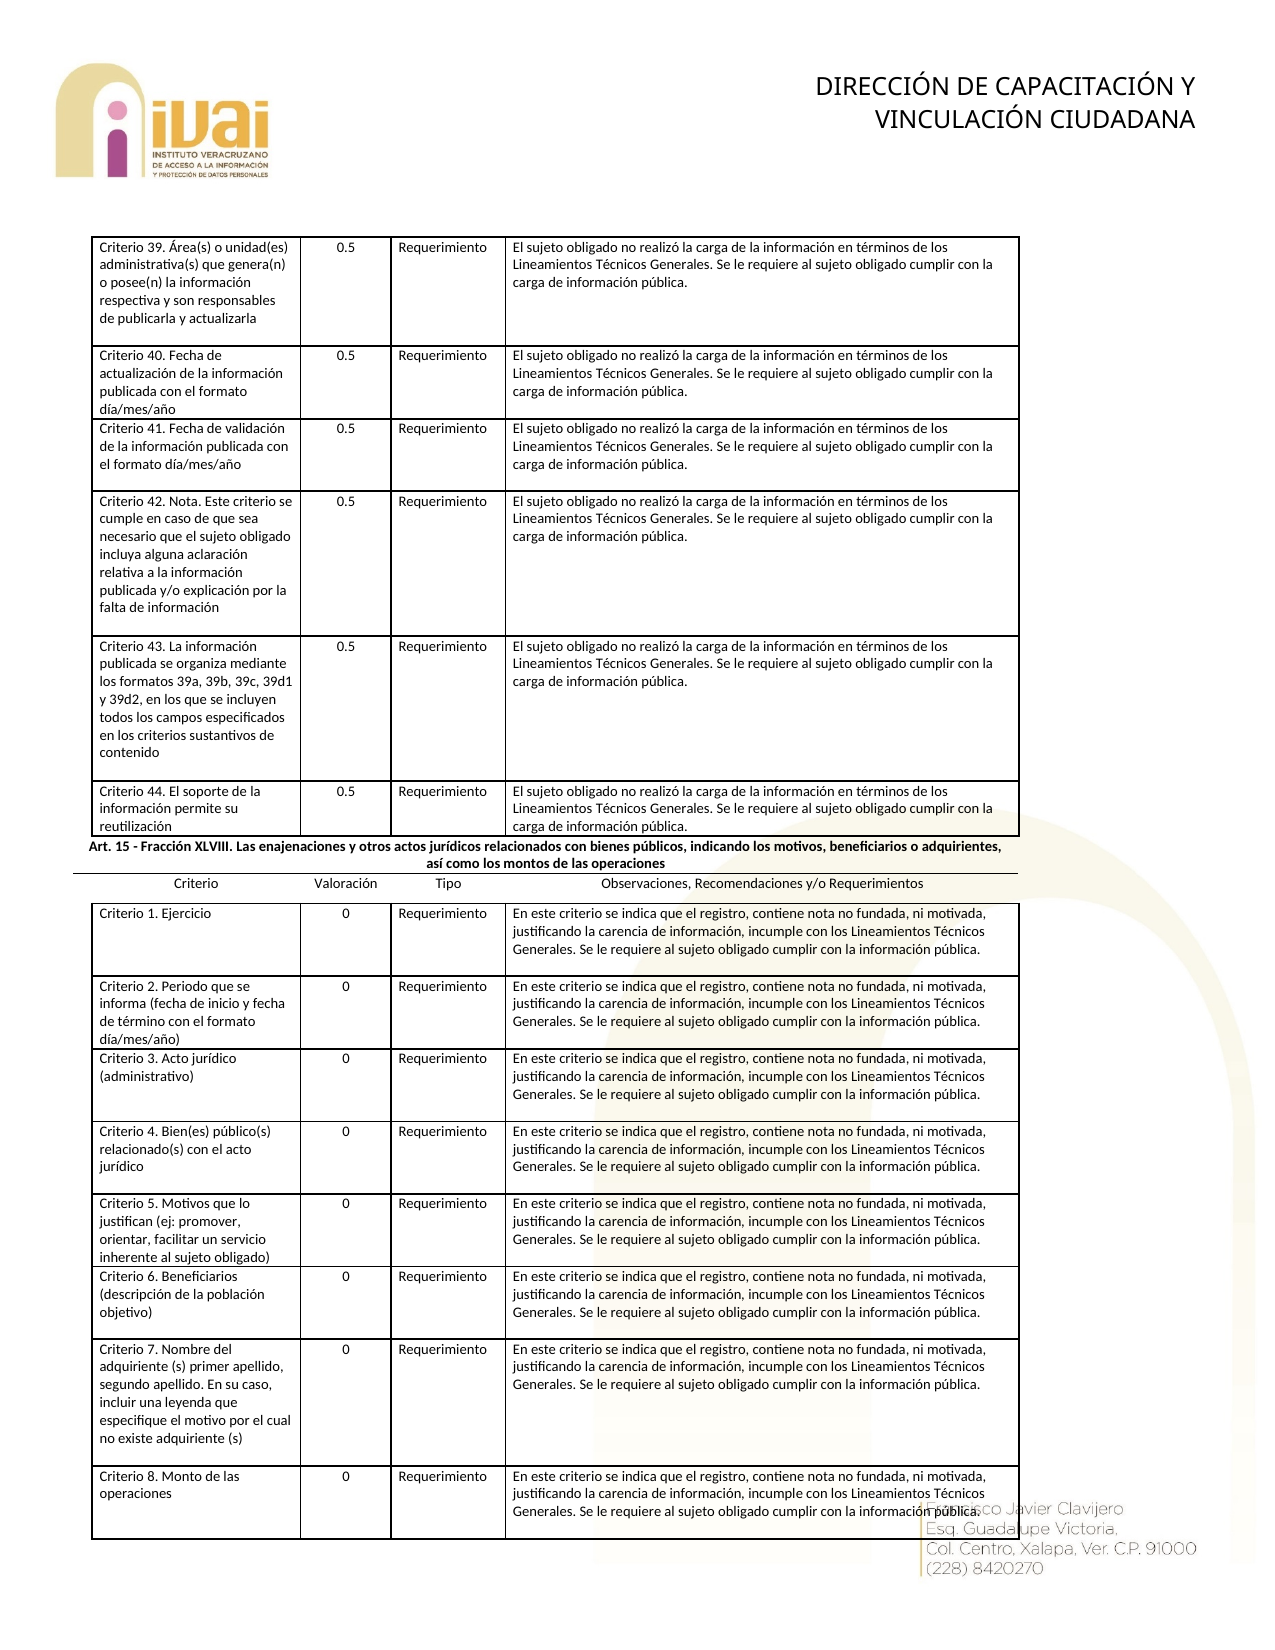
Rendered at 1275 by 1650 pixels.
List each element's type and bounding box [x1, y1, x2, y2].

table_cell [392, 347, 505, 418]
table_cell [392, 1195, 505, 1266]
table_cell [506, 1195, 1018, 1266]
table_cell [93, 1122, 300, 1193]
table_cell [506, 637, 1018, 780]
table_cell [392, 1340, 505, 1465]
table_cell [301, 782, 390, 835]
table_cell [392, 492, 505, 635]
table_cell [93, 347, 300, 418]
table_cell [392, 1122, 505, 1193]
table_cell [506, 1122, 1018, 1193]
picture [0, 3, 1267, 1650]
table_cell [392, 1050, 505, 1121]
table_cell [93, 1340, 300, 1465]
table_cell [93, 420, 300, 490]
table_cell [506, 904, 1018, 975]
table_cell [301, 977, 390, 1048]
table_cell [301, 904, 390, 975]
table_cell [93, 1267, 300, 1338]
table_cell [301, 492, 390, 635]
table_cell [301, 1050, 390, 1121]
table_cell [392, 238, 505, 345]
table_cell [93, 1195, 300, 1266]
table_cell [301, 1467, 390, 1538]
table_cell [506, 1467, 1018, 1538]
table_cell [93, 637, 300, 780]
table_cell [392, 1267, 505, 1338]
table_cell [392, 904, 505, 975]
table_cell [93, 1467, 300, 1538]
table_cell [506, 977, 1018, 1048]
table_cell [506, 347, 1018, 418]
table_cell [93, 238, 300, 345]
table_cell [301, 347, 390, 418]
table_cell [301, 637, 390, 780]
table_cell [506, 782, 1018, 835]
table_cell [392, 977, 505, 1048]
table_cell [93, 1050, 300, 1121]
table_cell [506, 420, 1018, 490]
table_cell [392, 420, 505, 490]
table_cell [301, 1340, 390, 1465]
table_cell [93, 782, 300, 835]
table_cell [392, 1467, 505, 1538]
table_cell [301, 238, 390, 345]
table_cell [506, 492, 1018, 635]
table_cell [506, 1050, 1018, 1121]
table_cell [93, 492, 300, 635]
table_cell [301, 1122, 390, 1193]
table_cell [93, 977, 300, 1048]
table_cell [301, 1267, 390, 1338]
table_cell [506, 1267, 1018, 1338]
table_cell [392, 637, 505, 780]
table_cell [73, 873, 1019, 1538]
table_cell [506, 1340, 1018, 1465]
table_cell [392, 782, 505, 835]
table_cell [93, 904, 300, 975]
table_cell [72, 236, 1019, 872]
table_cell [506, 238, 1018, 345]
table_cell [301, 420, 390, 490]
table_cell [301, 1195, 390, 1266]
